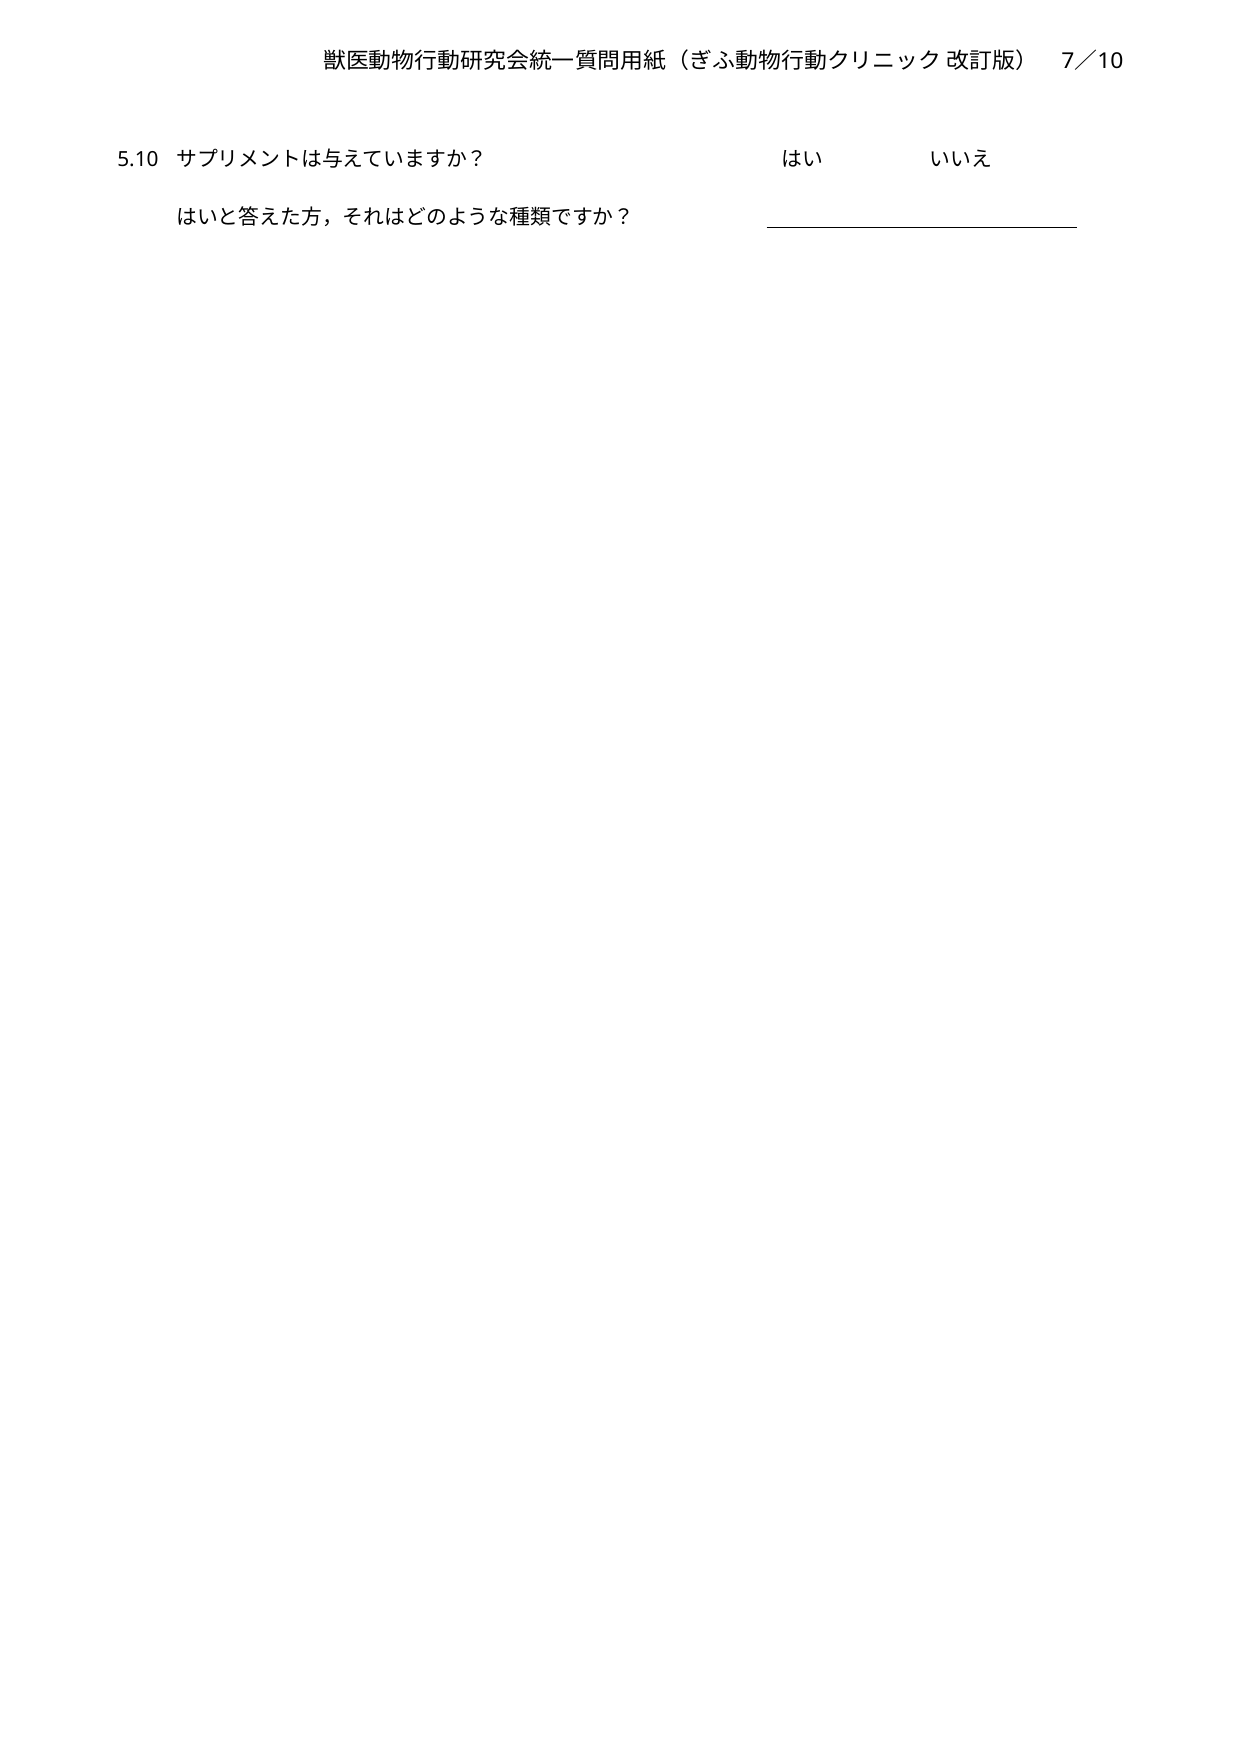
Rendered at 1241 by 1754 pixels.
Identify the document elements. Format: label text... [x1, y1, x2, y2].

text はいと答えた方，それはどのような種類ですか？ [117, 201, 1123, 231]
text 5.10 サプリメントは与えていますか？ はい いいえ [117, 142, 1123, 172]
